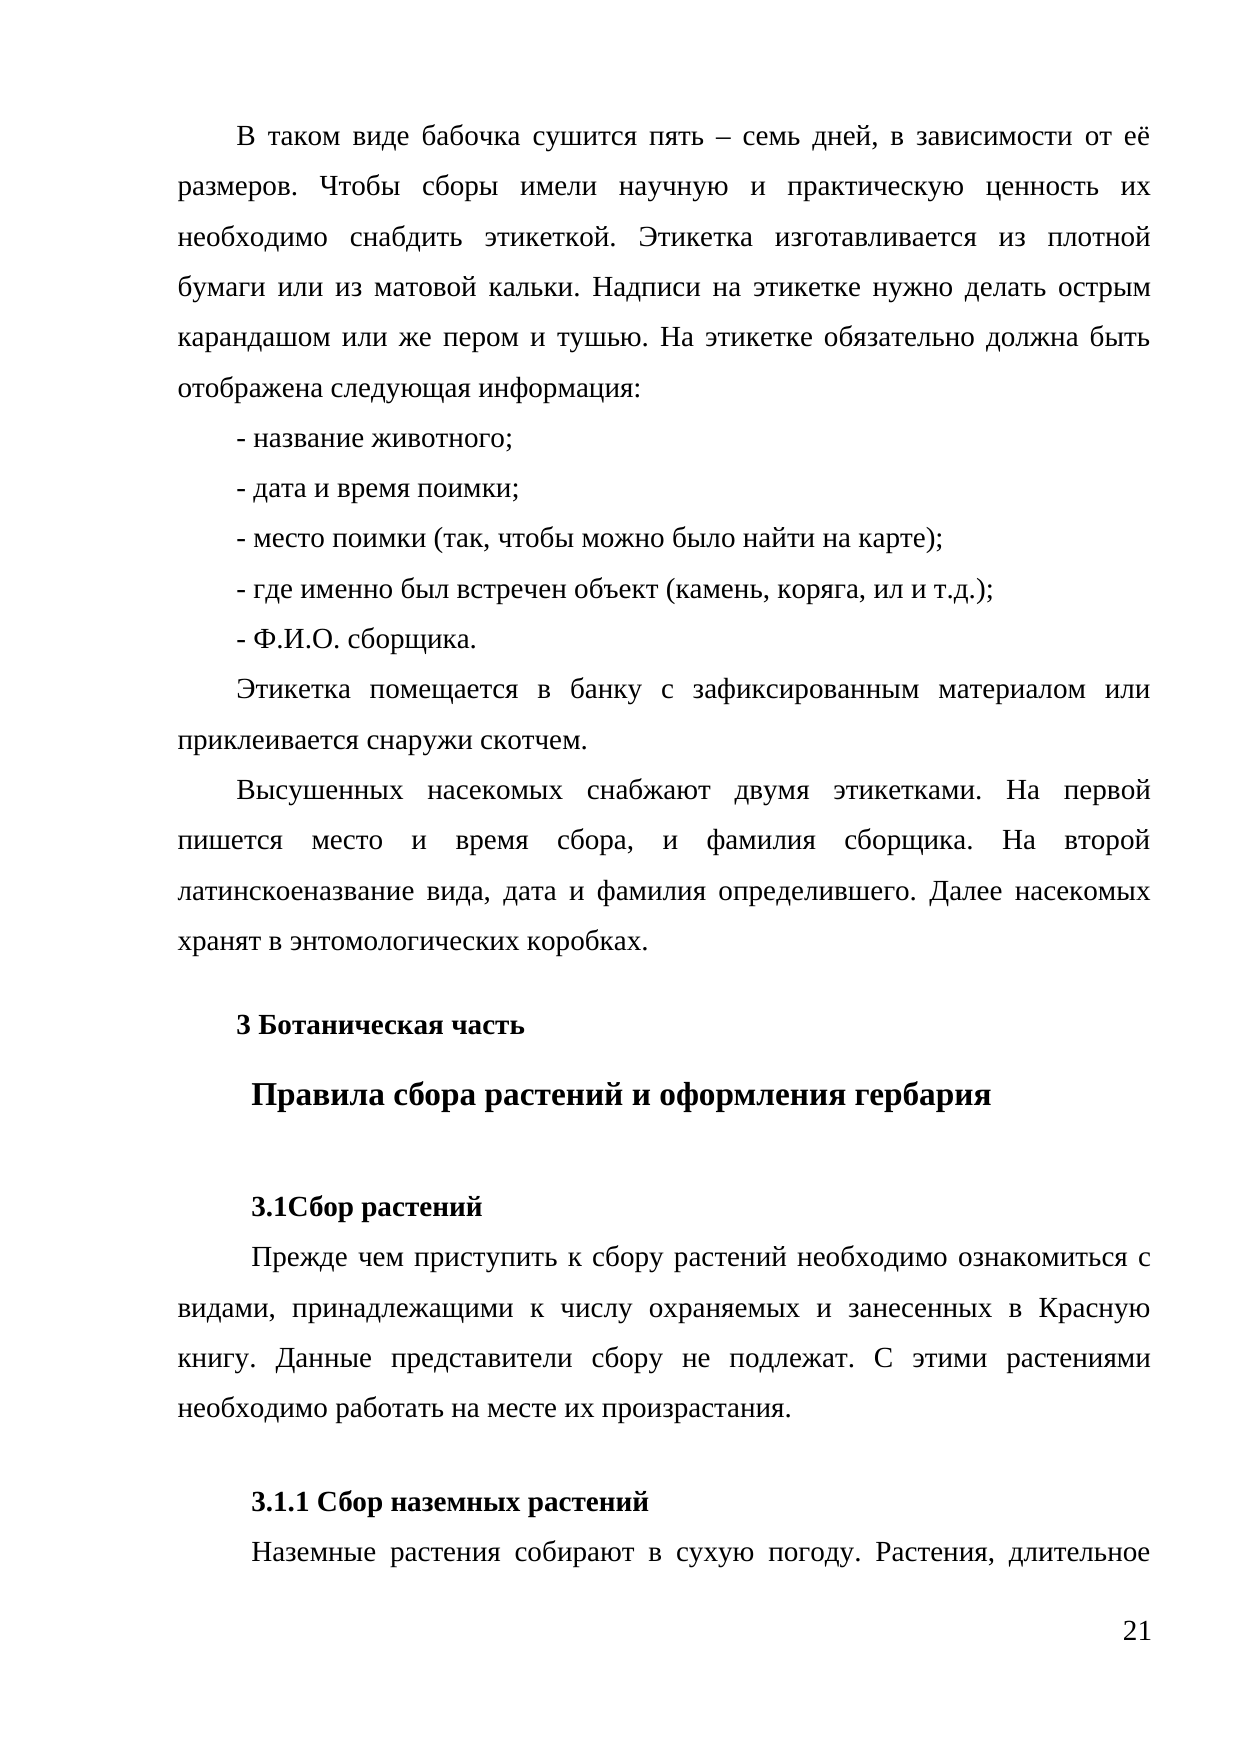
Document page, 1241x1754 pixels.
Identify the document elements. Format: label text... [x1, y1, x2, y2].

text 3 Ботаническая часть [177, 1007, 1152, 1041]
text - дата и время поимки; [177, 470, 1152, 504]
text - место поимки (так, чтобы можно было найти на карте); [177, 521, 1152, 554]
text Высушенных насекомых снабжают двумя этикетками. На первой пишется место и время сбора, и фамилия сборщика. На второй латинскоеназвание вида, дата и фамилия определившего. Далее насекомых хранят в энтомологических коробках. [177, 772, 1152, 957]
text - где именно был встречен объект (камень, коряга, ил и т.д.); [177, 571, 1152, 604]
text - Ф.И.О. сборщика. [177, 621, 1152, 655]
text Этикетка помещается в банку с зафиксированным материалом или приклеивается снаружи скотчем. [177, 672, 1152, 755]
subtitle Правила сбора растений и оформления гербария [177, 1074, 1152, 1112]
text В таком виде бабочка сушится пять – семь дней, в зависимости от её размеров. Чтобы сборы имели научную и практическую ценность их необходимо снабдить этикеткой. Этикетка изготавливается из плотной бумаги или из матовой кальки. Надписи на этикетке нужно делать острым карандашом или же пером и тушью. На этикетке обязательно должна быть отображена следующая информация: [177, 118, 1152, 403]
subtitle 3.1Сбор растений [177, 1189, 1152, 1223]
subtitle 3.1.1 Сбор наземных растений [177, 1484, 1152, 1517]
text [177, 1534, 1152, 1568]
text Прежде чем приступить к сбору растений необходимо ознакомиться с видами, принадлежащими к числу охраняемых и занесенных в Красную книгу. Данные представители сбору не подлежат. С этими растениями необходимо работать на месте их произрастания. [177, 1239, 1152, 1424]
text - название животного; [177, 420, 1152, 453]
